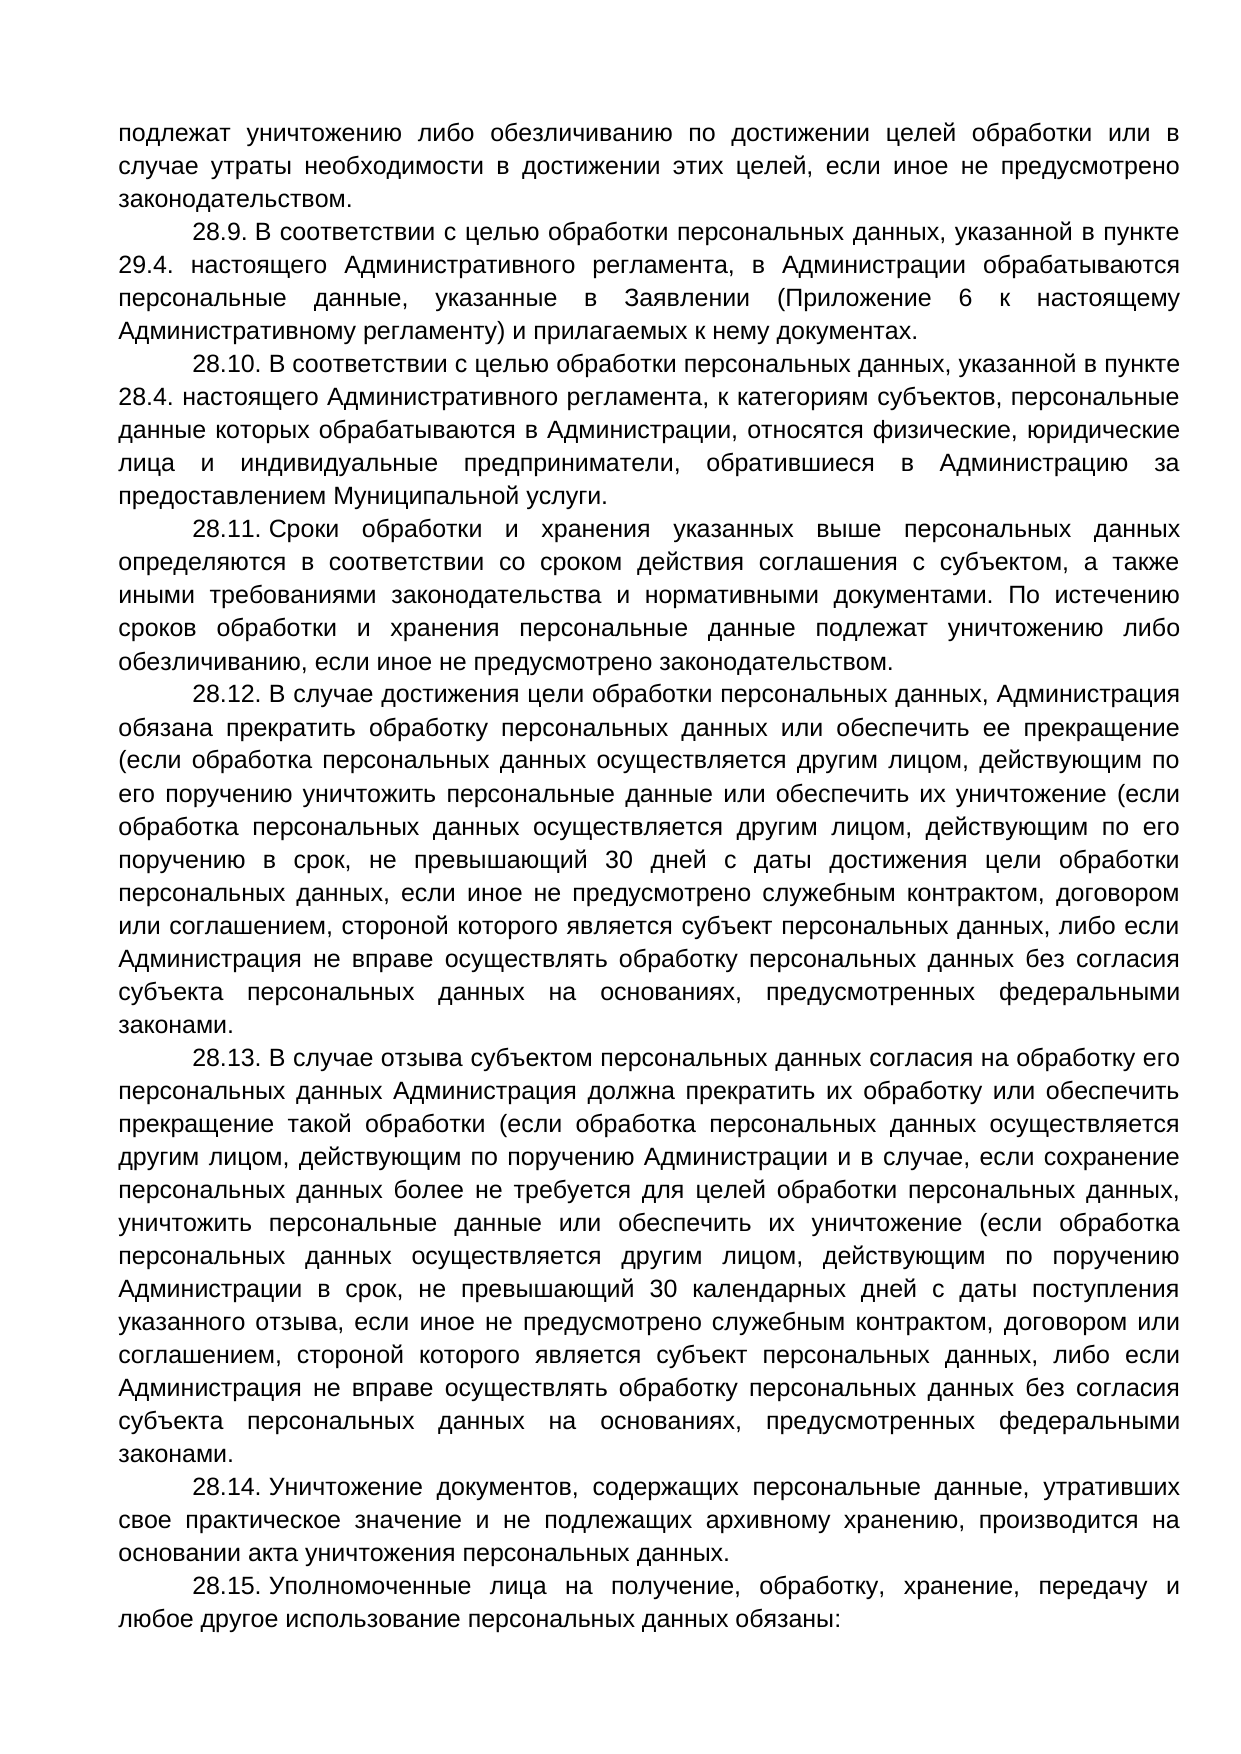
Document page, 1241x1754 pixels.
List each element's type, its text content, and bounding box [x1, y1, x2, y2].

list 28.10. В соответствии с целью обработки персональных данных, указанной в пункте 28.4. настоящего Административного регламента, к категориям субъектов, персональные данные которых обрабатываются в Администрации, относятся физические, юридические лица и индивидуальные предприниматели, обратившиеся в Администрацию за предоставлением Муниципальной услуги. [118, 349, 1181, 510]
list 28.11. Сроки обработки и хранения указанных выше персональных данных определяются в соответствии со сроком действия соглашения с субъектом, а также иными требованиями законодательства и нормативными документами. По истечению сроков обработки и хранения персональные данные подлежат уничтожению либо обезличиванию, если иное не предусмотрено законодательством. [118, 514, 1181, 675]
list 28.13. В случае отзыва субъектом персональных данных согласия на обработку его персональных данных Администрация должна прекратить их обработку или обеспечить прекращение такой обработки (если обработка персональных данных осуществляется другим лицом, действующим по поручению Администрации и в случае, если сохранение персональных данных более не требуется для целей обработки персональных данных, уничтожить персональные данные или обеспечить их уничтожение (если обработка персональных данных осуществляется другим лицом, действующим по поручению Администрации в срок, не превышающий 30 календарных дней с даты поступления указанного отзыва, если иное не предусмотрено служебным контрактом, договором или соглашением, стороной которого является субъект персональных данных, либо если Администрация не вправе осуществлять обработку персональных данных без согласия субъекта персональных данных на основаниях, предусмотренных федеральными законами. [118, 1043, 1181, 1468]
list 28.9. В соответствии с целью обработки персональных данных, указанной в пункте 29.4. настоящего Административного регламента, в Администрации обрабатываются персональные данные, указанные в Заявлении (Приложение 6 к настоящему Административному регламенту) и прилагаемых к нему документах. [118, 217, 1181, 345]
list 28.14. Уничтожение документов, содержащих персональные данные, утративших свое практическое значение и не подлежащих архивному хранению, производится на основании акта уничтожения персональных данных. [118, 1472, 1181, 1567]
list 28.12. В случае достижения цели обработки персональных данных, Администрация обязана прекратить обработку персональных данных или обеспечить ее прекращение (если обработка персональных данных осуществляется другим лицом, действующим по его поручению уничтожить персональные данные или обеспечить их уничтожение (если обработка персональных данных осуществляется другим лицом, действующим по его поручению в срок, не превышающий 30 дней с даты достижения цели обработки персональных данных, если иное не предусмотрено служебным контрактом, договором или соглашением, стороной которого является субъект персональных данных, либо если Администрация не вправе осуществлять обработку персональных данных без согласия субъекта персональных данных на основаниях, предусмотренных федеральными законами. [118, 679, 1181, 1038]
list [118, 118, 1181, 213]
list 28.15. Уполномоченные лица на получение, обработку, хранение, передачу и любое другое использование персональных данных обязаны: [118, 1571, 1181, 1633]
